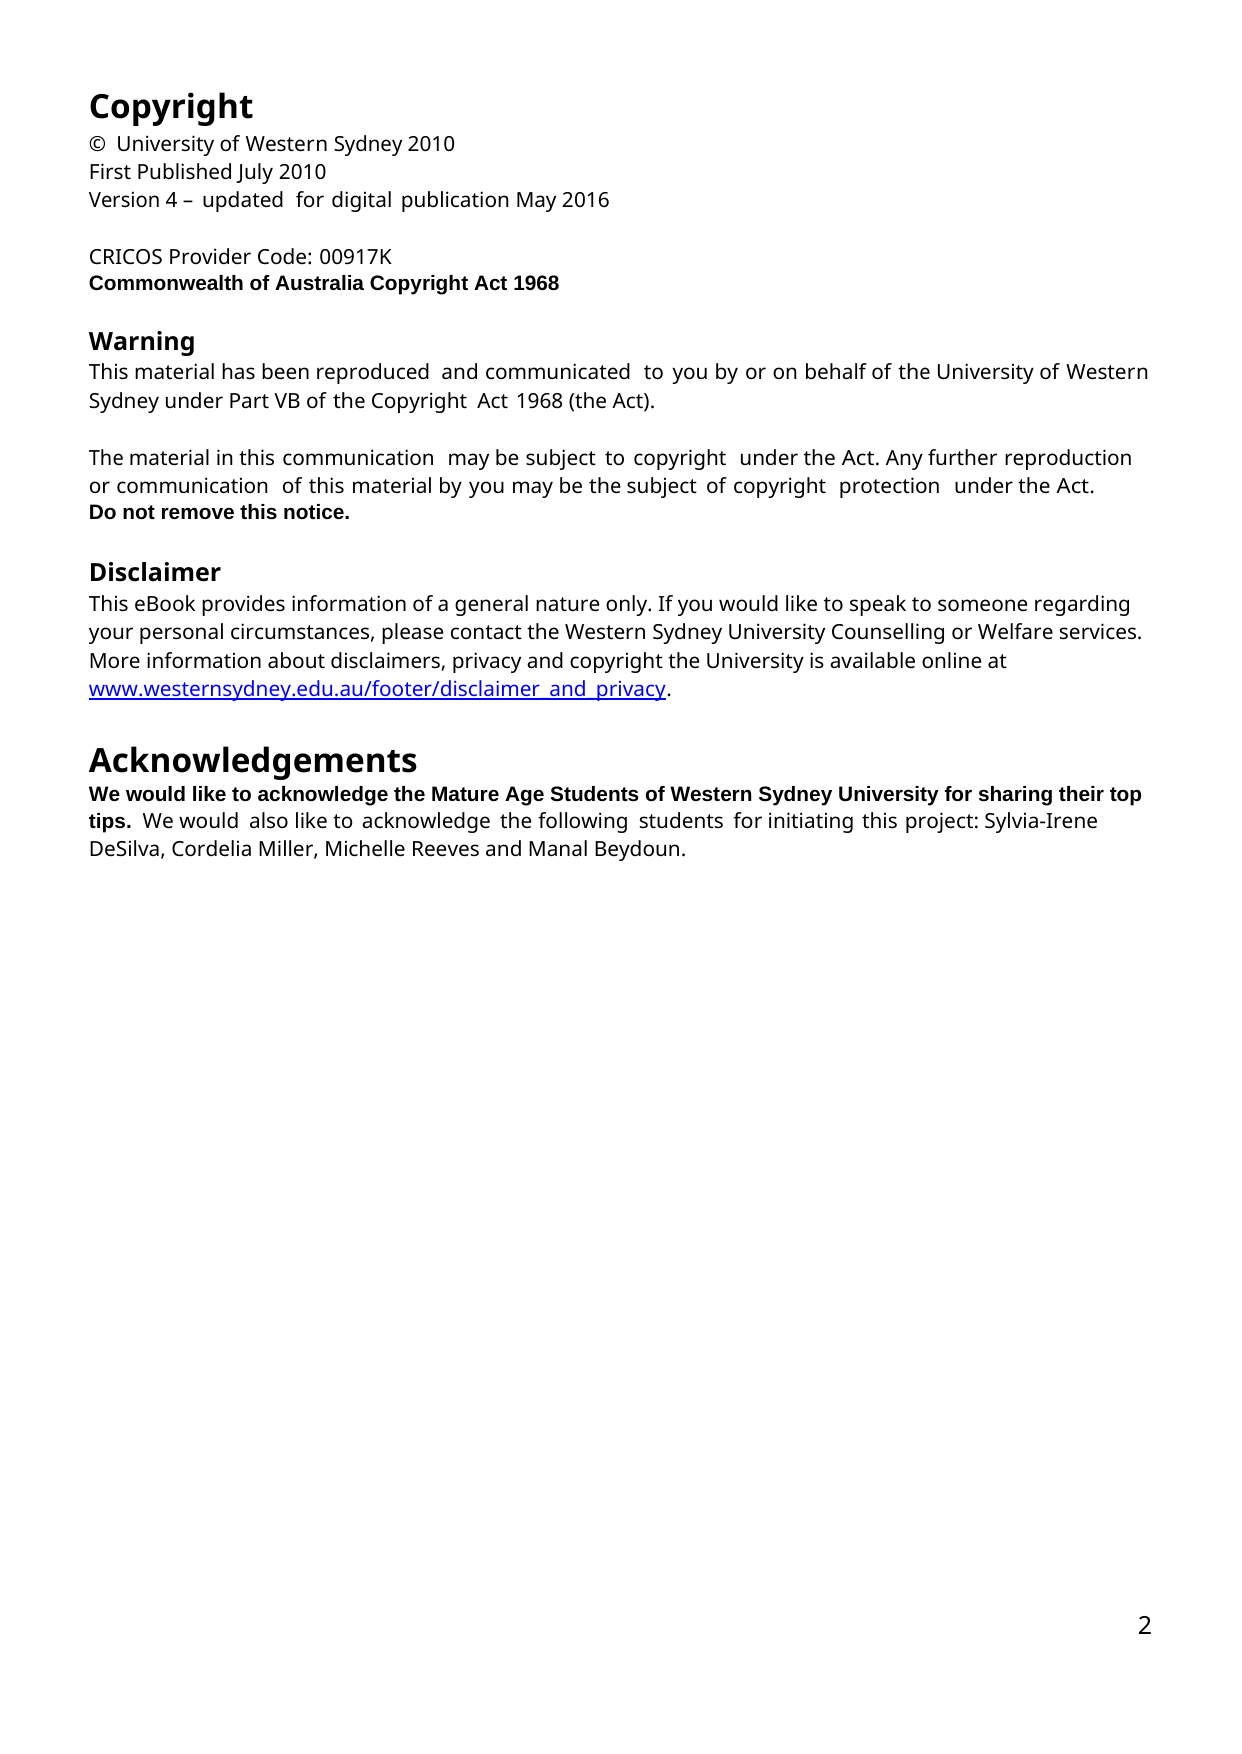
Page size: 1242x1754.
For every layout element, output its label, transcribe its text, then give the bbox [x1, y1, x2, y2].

text Version 4 – updated for digital publication May 2016 [89, 186, 1152, 214]
text Commonwealth of Australia Copyright Act 1968 [89, 271, 1152, 295]
text This eBook provides information of a general nature only. If you would like to speak to someone regarding your personal circumstances, please contact the Western Sydney University Counselling or Welfare services. More information about disclaimers, privacy and copyright the University is available online at www.westernsydney.edu.au/footer/disclaimer_and_privacy. [89, 589, 1152, 703]
text CRICOS Provider Code: 00917K [89, 242, 1152, 271]
text Warning [89, 323, 1152, 357]
text We would like to acknowledge the Mature Age Students of Western Sydney University for sharing their top tips. We would also like to acknowledge the following students for initiating this project: Sylvia-Irene DeSilva, Cordelia Miller, Michelle Reeves and Manal Beydoun. [89, 782, 1152, 863]
text The material in this communication may be subject to copyright under the Act. Any further reproduction or communication of this material by you may be the subject of copyright protection under the Act. [89, 443, 1152, 499]
text Do not remove this notice. [89, 499, 1152, 523]
text Disclaimer [89, 555, 1152, 589]
subtitle Copyright [89, 83, 1152, 129]
subtitle Acknowledgements [89, 737, 1152, 782]
text First Published July 2010 [89, 157, 1152, 186]
text This material has been reproduced and communicated to you by or on behalf of the University of Western Sydney under Part VB of the Copyright Act 1968 (the Act). [89, 357, 1152, 414]
text © University of Western Sydney 2010 [89, 129, 1152, 157]
